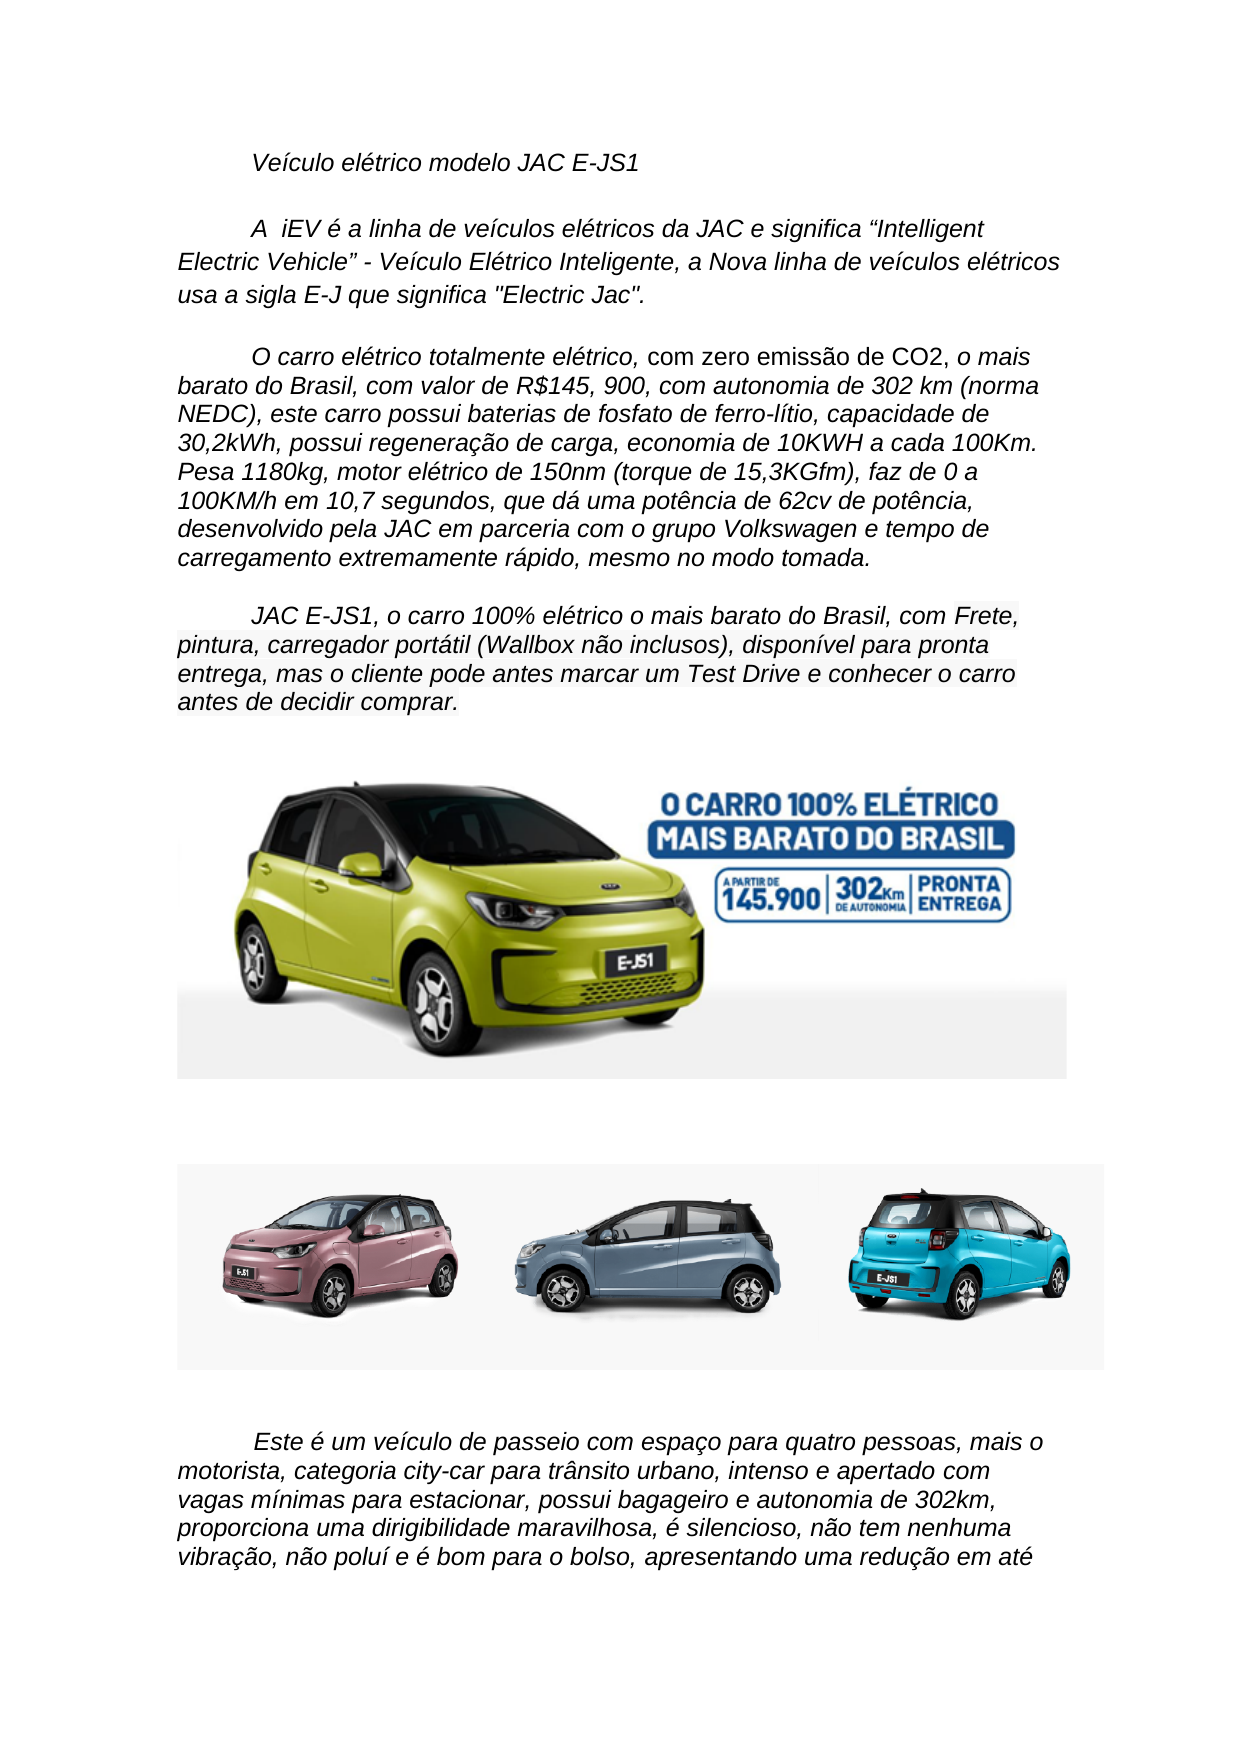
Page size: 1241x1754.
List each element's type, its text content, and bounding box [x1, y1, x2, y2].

picture [177, 1164, 1105, 1370]
subtitle A iEV é a linha de veículos elétricos da JAC e significa “Intelligent Electric Vehicle” - Veículo Elétrico Inteligente, a Nova linha de veículos elétricos usa a sigla E-J que significa "Electric Jac". [177, 214, 1063, 308]
subtitle Veículo elétrico modelo JAC E-JS1 [177, 148, 1063, 176]
picture [177, 745, 1067, 1079]
text O carro elétrico totalmente elétrico, com zero emissão de CO2, o mais barato do Brasil, com valor de R$145, 900, com autonomia de 302 km (norma NEDC), este carro possui baterias de fosfato de ferro-lítio, capacidade de 30,2kWh, possui regeneração de carga, economia de 10KWH a cada 100Km. Pesa 1180kg, motor elétrico de 150nm (torque de 15,3KGfm), faz de 0 a 100KM/h em 10,7 segundos, que dá uma potência de 62cv de potência, desenvolvido pela JAC em parceria com o grupo Volkswagen e tempo de carregamento extremamente rápido, mesmo no modo tomada. [177, 342, 1063, 572]
text JAC E-JS1, o carro 100% elétrico o mais barato do Brasil, com Frete, pintura, carregador portátil (Wallbox não inclusos), disponível para pronta entrega, mas o cliente pode antes marcar um Test Drive e conhecer o carro antes de decidir comprar. [177, 601, 1063, 716]
